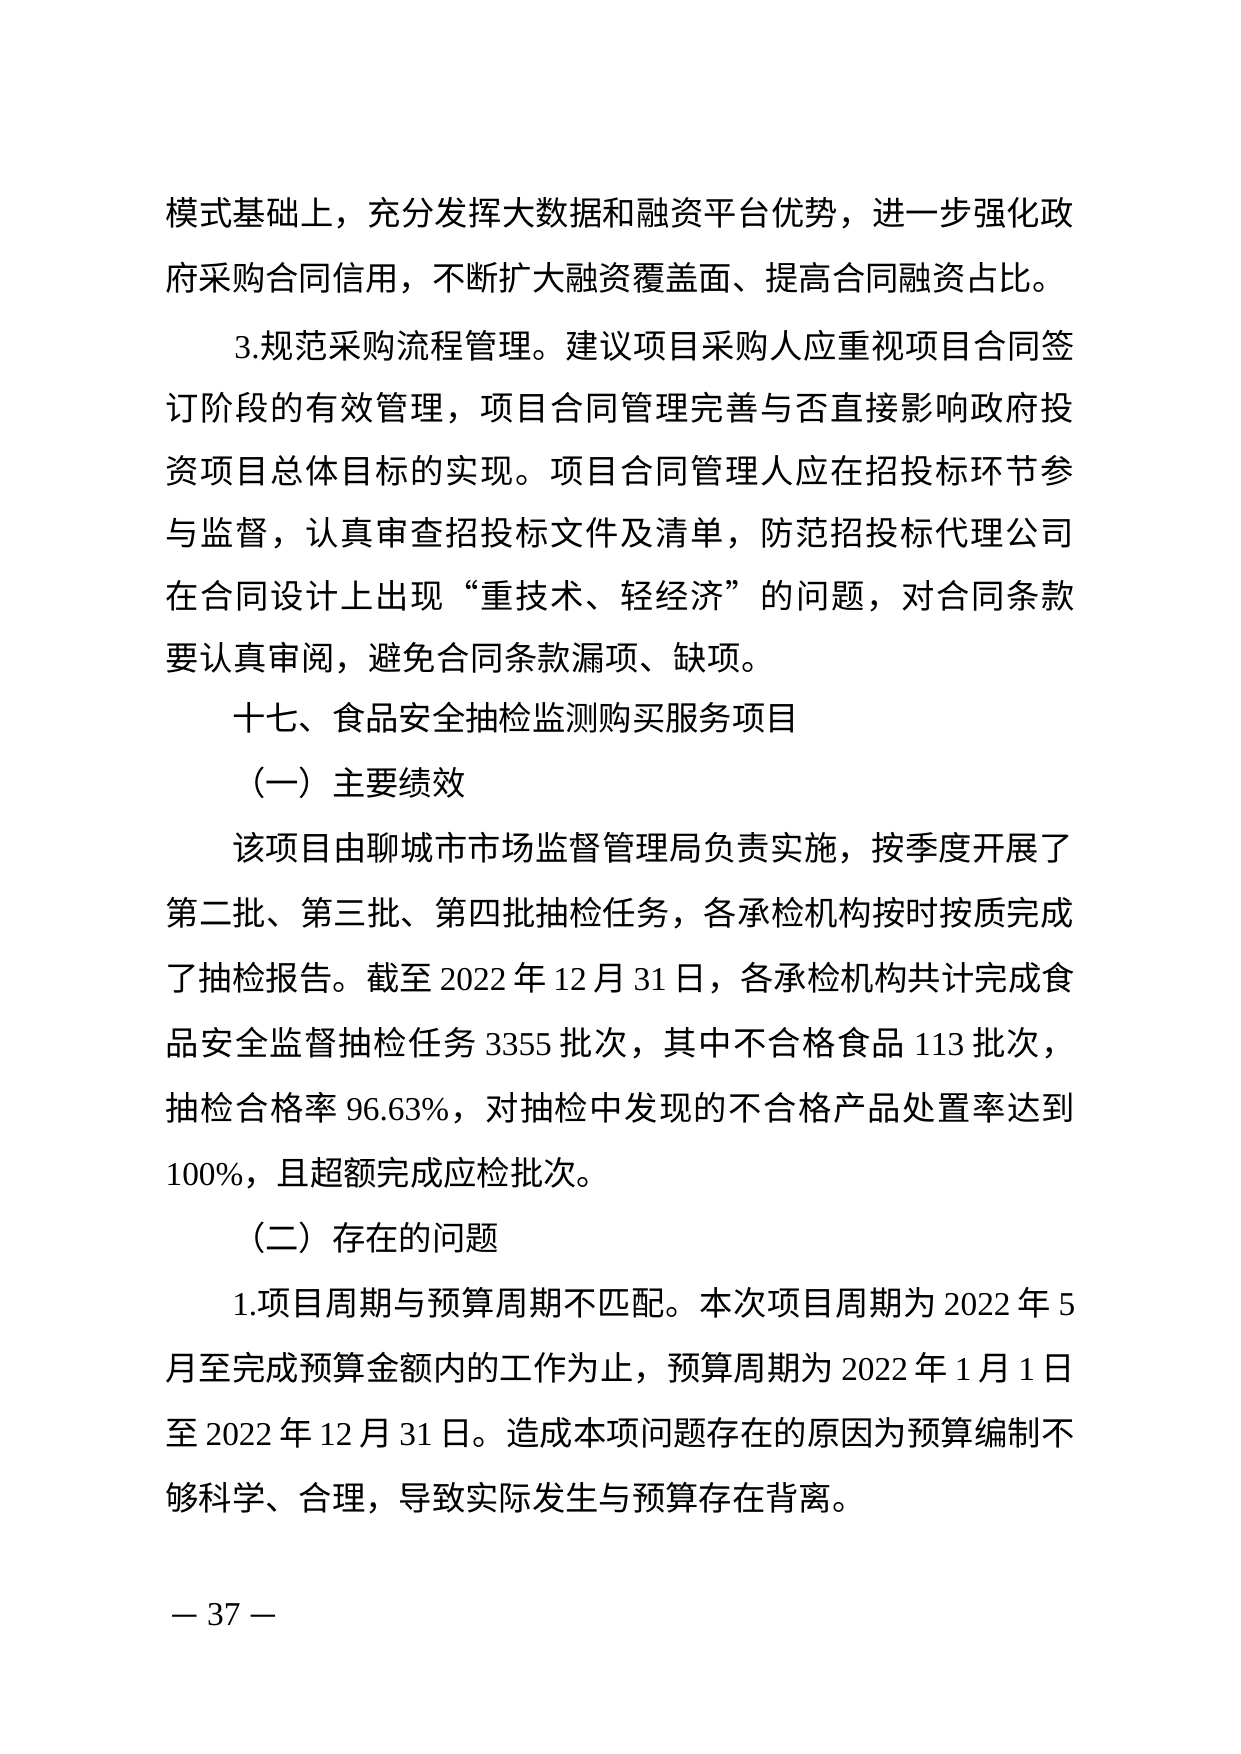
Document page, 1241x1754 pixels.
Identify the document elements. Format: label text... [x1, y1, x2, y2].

text 该项目由聊城市市场监督管理局负责实施，按季度开展了第二批、第三批、第四批抽检任务，各承检机构按时按质完成了抽检报告。截至2022年12月31日，各承检机构共计完成食品安全监督抽检任务3355批次，其中不合格食品113批次，抽检合格率96.63%，对抽检中发现的不合格产品处置率达到100%，且超额完成应检批次。 [165, 813, 1075, 1203]
title 3.规范采购流程管理。建议项目采购人应重视项目合同签订阶段的有效管理，项目合同管理完善与否直接影响政府投资项目总体目标的实现。项目合同管理人应在招投标环节参与监督，认真审查招投标文件及清单，防范招投标代理公司在合同设计上出现“重技术、轻经济”的问题，对合同条款要认真审阅，避免合同条款漏项、缺项。 [165, 308, 1075, 683]
text （一）主要绩效 [165, 748, 1075, 813]
text 十七、食品安全抽检监测购买服务项目 [165, 683, 1075, 748]
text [165, 178, 1075, 308]
text （二）存在的问题 [165, 1203, 1075, 1268]
text 1.项目周期与预算周期不匹配。本次项目周期为2022年5月至完成预算金额内的工作为止，预算周期为2022年1月1日至2022年12月31日。造成本项问题存在的原因为预算编制不够科学、合理，导致实际发生与预算存在背离。 [165, 1268, 1075, 1528]
